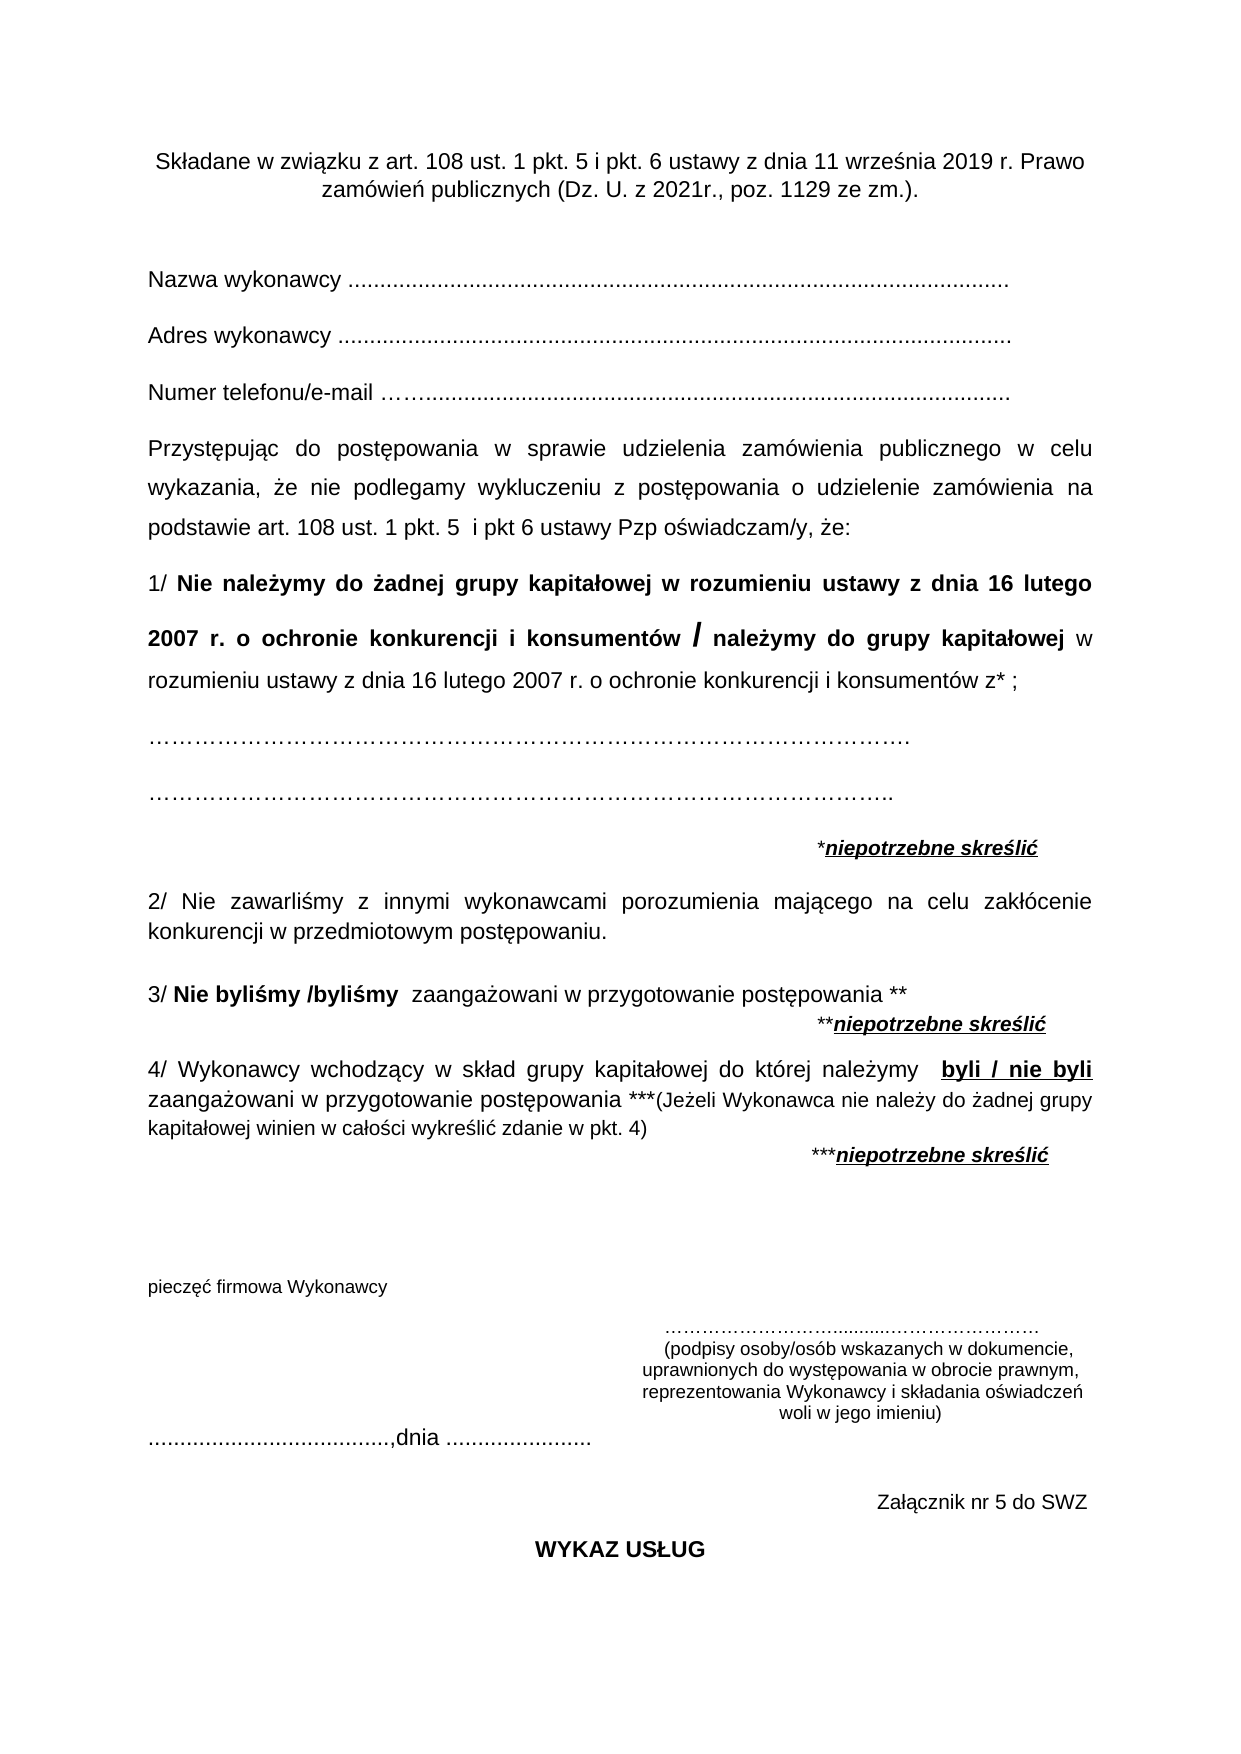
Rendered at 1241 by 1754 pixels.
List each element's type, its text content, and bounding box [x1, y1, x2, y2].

text 1/ Nie należymy do żadnej grupy kapitałowej w rozumieniu ustawy z dnia 16 lutego 2007 r. o ochronie konkurencji i konsumentów / należymy do grupy kapitałowej w rozumieniu ustawy z dnia 16 lutego 2007 r. o ochronie konkurencji i konsumentów z* ; [148, 570, 1093, 693]
text ......................................,dnia ....................... [148, 1423, 1093, 1450]
text Załącznik nr 5 do SWZ [148, 1490, 1093, 1514]
text WYKAZ USŁUG [148, 1536, 1093, 1562]
text (podpisy osoby/osób wskazanych w dokumencie, [148, 1337, 1093, 1359]
text **niepotrzebne skreślić [148, 1012, 1093, 1036]
text 2/ Nie zawarliśmy z innymi wykonawcami porozumienia mającego na celu zakłócenie konkurencji w przedmiotowym postępowaniu. [148, 888, 1093, 944]
text Numer telefonu/e-mail ……............................................................................................ [148, 378, 1093, 405]
text ………………………………………………………………………………………. [148, 723, 1093, 749]
text *niepotrzebne skreślić [148, 835, 1093, 859]
text …………………………………………………………………………………….. [148, 779, 1093, 806]
text Nazwa wykonawcy ........................................................................................................ [148, 266, 1093, 293]
text Składane w związku z art. 108 ust. 1 pkt. 5 i pkt. 6 ustawy z dnia 11 września 2019 r. Prawo zamówień publicznych (Dz. U. z 2021r., poz. 1129 ze zm.). [148, 148, 1093, 202]
text ………………………...........…………………… [148, 1316, 1093, 1337]
text reprezentowania Wykonawcy i składania oświadczeń [590, 1380, 1093, 1402]
text 3/ Nie byliśmy /byliśmy zaangażowani w przygotowanie postępowania ** [148, 981, 1093, 1008]
text woli w jego imieniu) [738, 1402, 1093, 1423]
text pieczęć firmowa Wykonawcy [148, 1276, 1093, 1297]
text 4/ Wykonawcy wchodzący w skład grupy kapitałowej do której należymy byli / nie byli zaangażowani w przygotowanie postępowania ***(Jeżeli Wykonawca nie należy do żadnej grupy kapitałowej winien w całości wykreślić zdanie w pkt. 4) [148, 1056, 1093, 1140]
text Adres wykonawcy .......................................................................................................... [148, 322, 1093, 349]
text ***niepotrzebne skreślić [148, 1143, 1093, 1167]
text Przystępując do postępowania w sprawie udzielenia zamówienia publicznego w celu wykazania, że nie podlegamy wykluczeniu z postępowania o udzielenie zamówienia na podstawie art. 108 ust. 1 pkt. 5 i pkt 6 ustawy Pzp oświadczam/y, że: [148, 435, 1093, 540]
text uprawnionych do występowania w obrocie prawnym, [148, 1359, 1093, 1380]
